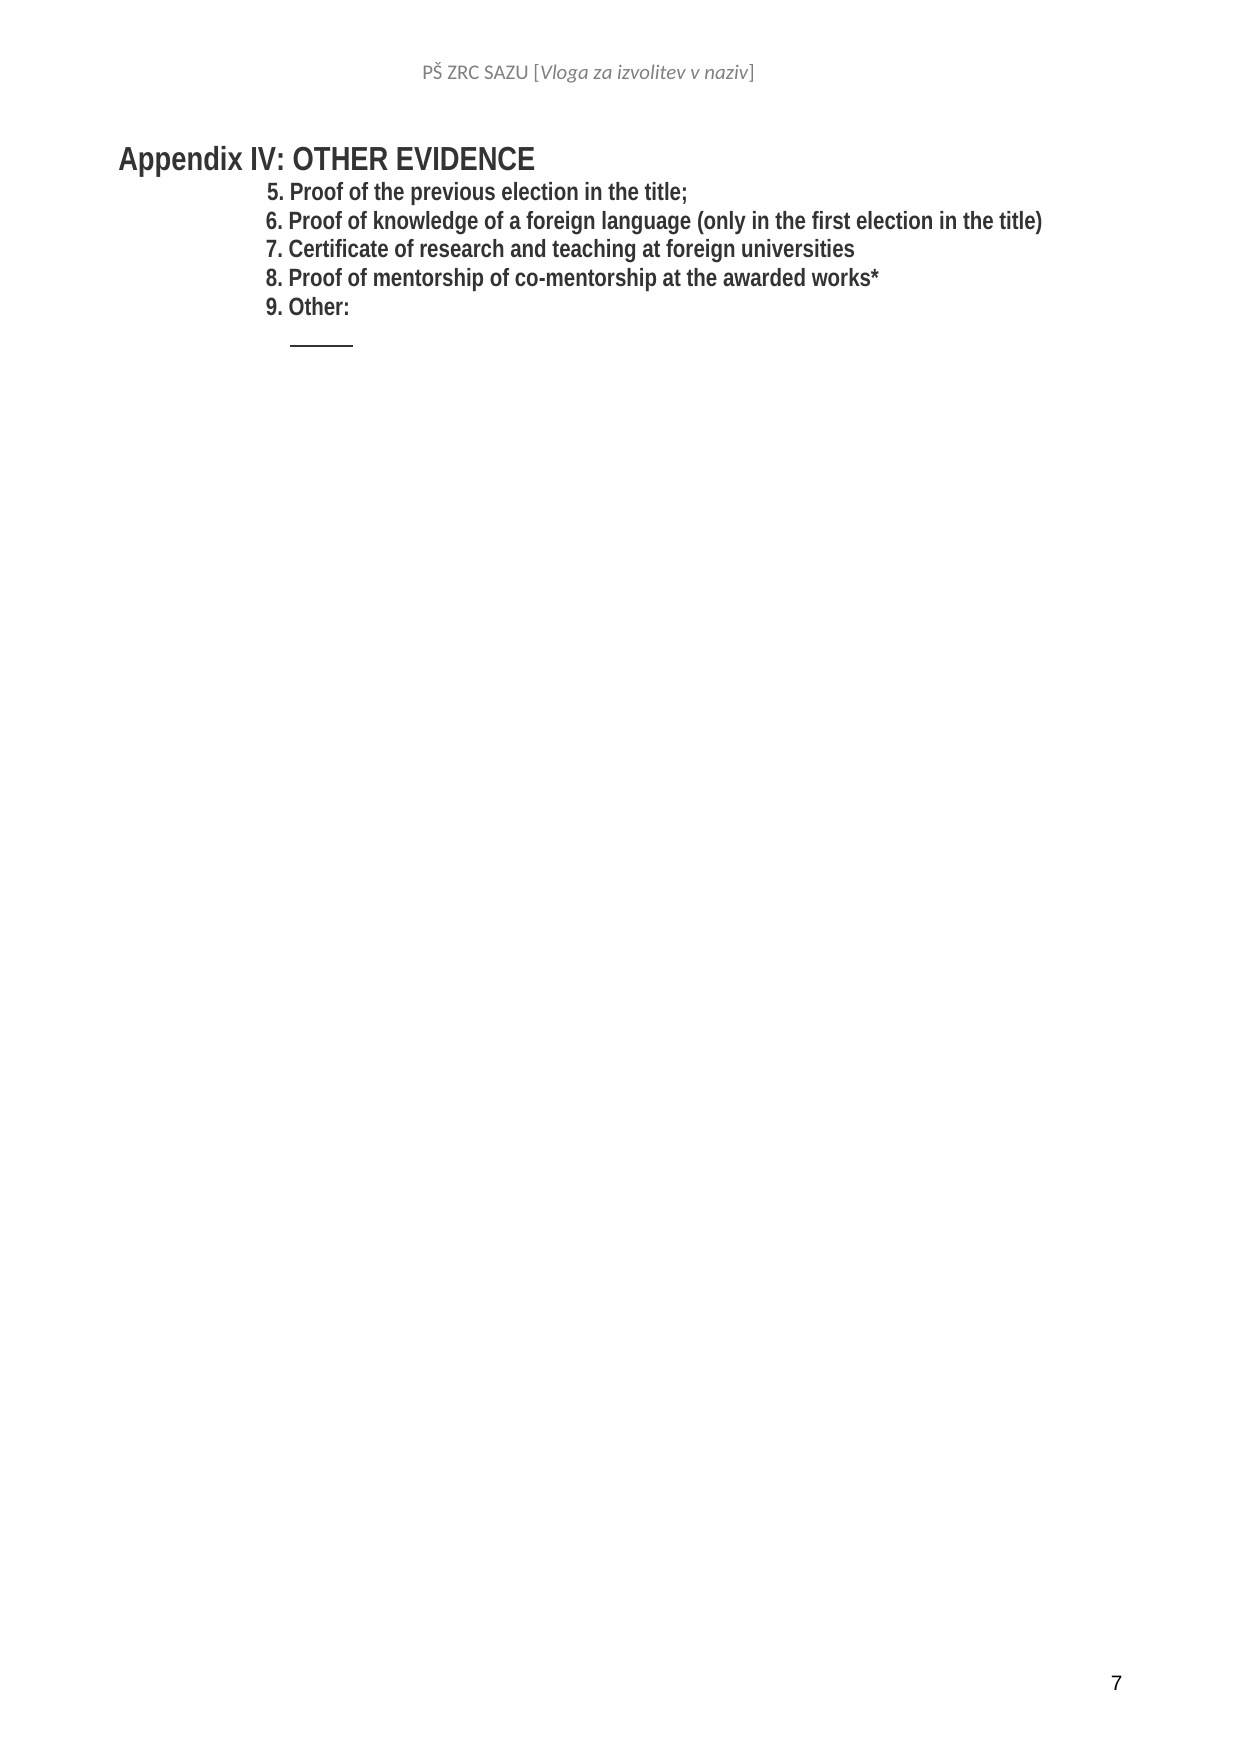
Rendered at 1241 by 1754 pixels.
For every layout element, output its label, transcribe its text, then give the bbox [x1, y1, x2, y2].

text 9. Other: [192, 292, 1122, 320]
text 7. Certificate of research and teaching at foreign universities [192, 234, 1122, 263]
text 8. Proof of mentorship of co-mentorship at the awarded works* [192, 263, 1122, 292]
text 6. Proof of knowledge of a foreign language (only in the first election in the title) [192, 206, 1122, 234]
subtitle 5. Proof of the previous election in the title; [267, 177, 1122, 206]
subtitle Appendix IV: OTHER EVIDENCE [118, 139, 1122, 177]
